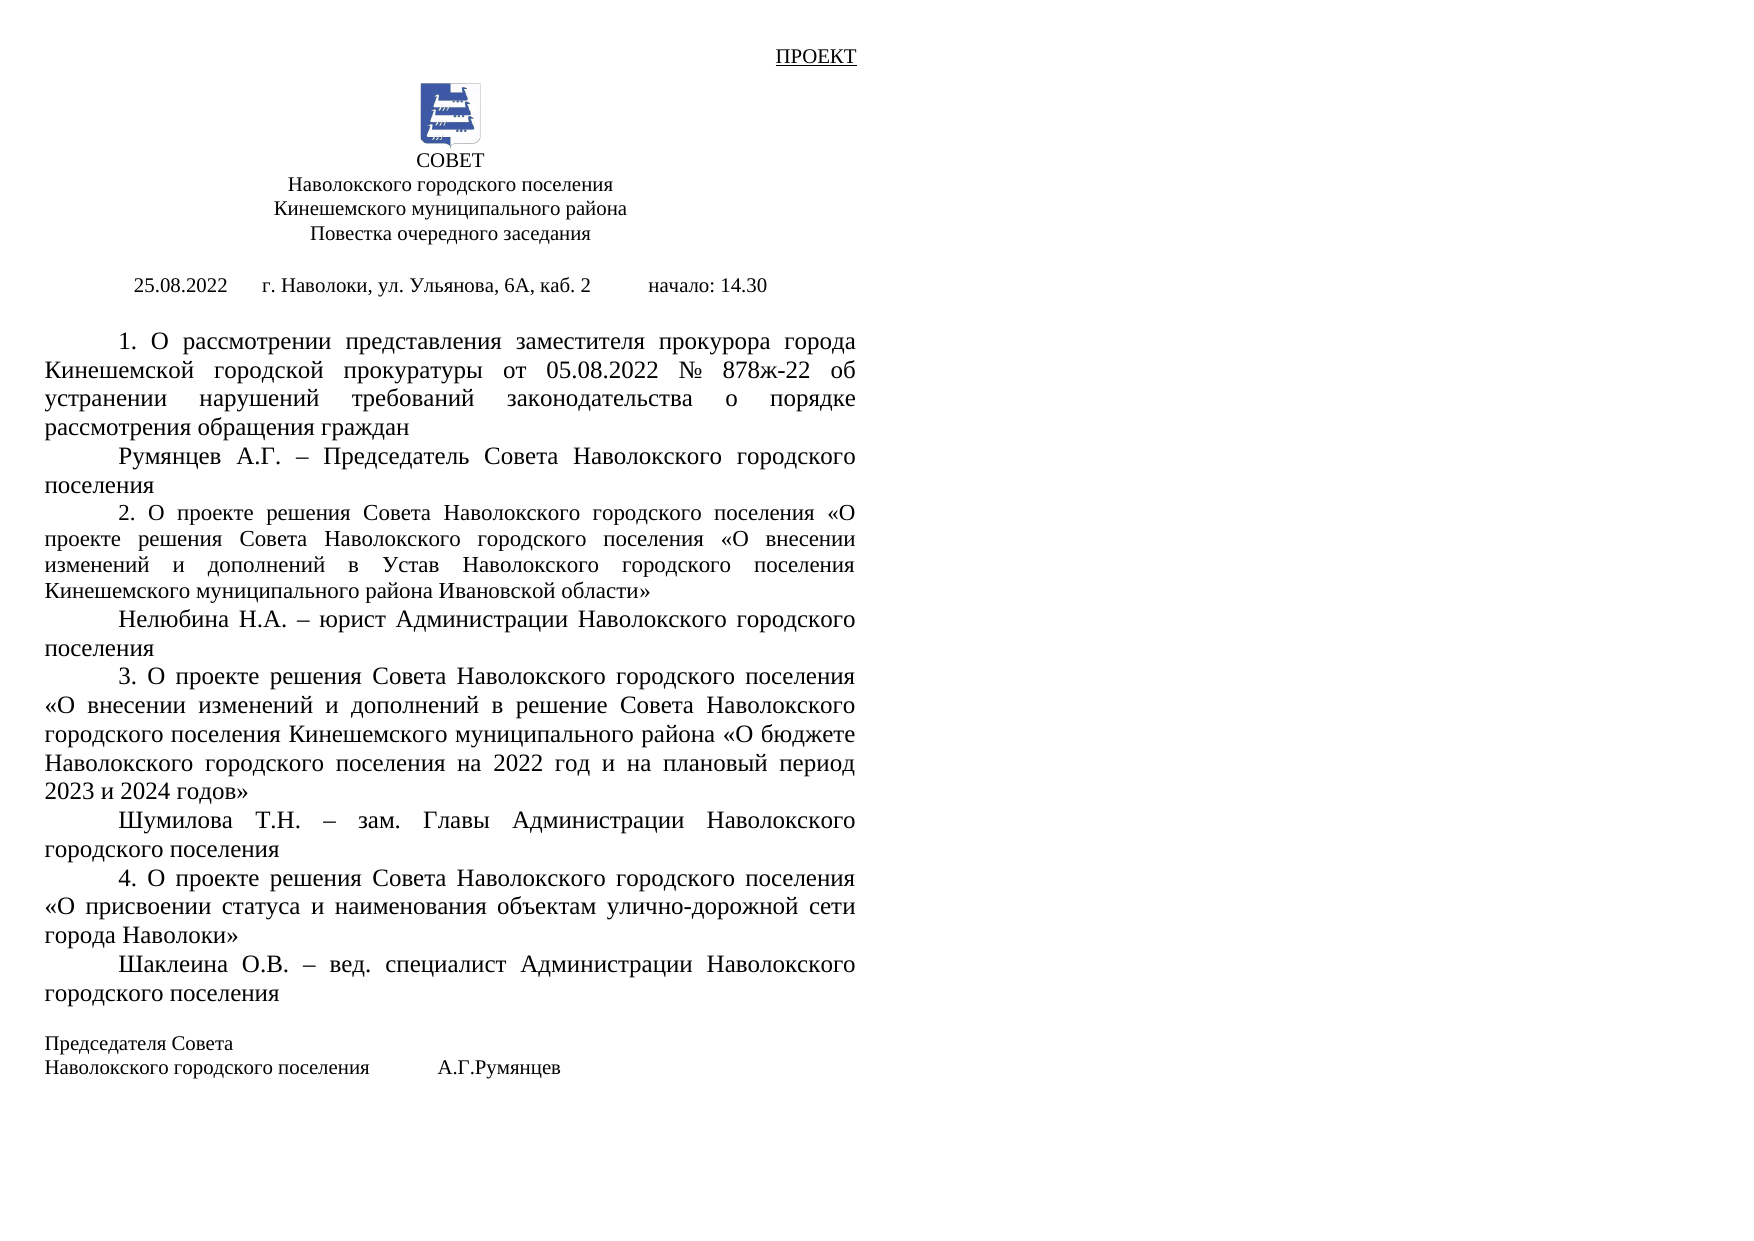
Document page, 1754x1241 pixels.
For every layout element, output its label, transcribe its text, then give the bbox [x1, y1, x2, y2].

text 4. О проекте решения Совета Наволокского городского поселения «О присвоении статуса и наименования объектам улично-дорожной сети города Наволоки» [44, 863, 856, 949]
text Шумилова Т.Н. – зам. Главы Администрации Наволокского городского поселения [44, 805, 856, 863]
text СОВЕТ [44, 148, 856, 172]
text ПРОЕКТ [44, 44, 856, 68]
list г. Наволоки, ул. Ульянова, 6А, каб. 2 начало: 14.30 [44, 273, 856, 297]
text Шаклеина О.В. – вед. специалист Администрации Наволокского городского поселения [44, 949, 856, 1006]
text Наволокского городского поселения А.Г.Румянцев [44, 1054, 856, 1079]
text 3. О проекте решения Совета Наволокского городского поселения «О внесении изменений и дополнений в решение Совета Наволокского городского поселения Кинешемского муниципального района «О бюджете Наволокского городского поселения на 2022 год и на плановый период 2023 и 2024 годов» [44, 661, 856, 805]
text 1. О рассмотрении представления заместителя прокурора города Кинешемской городской прокуратуры от 05.08.2022 № 878ж-22 об устранении нарушений требований законодательства о порядке рассмотрения обращения граждан [44, 326, 856, 441]
text Кинешемского муниципального района [44, 196, 856, 220]
text Председателя Совета [44, 1031, 856, 1054]
text Нелюбина Н.А. – юрист Администрации Наволокского городского поселения [44, 604, 856, 661]
text 2. О проекте решения Совета Наволокского городского поселения «О проекте решения Совета Наволокского городского поселения «О внесении изменений и дополнений в Устав Наволокского городского поселения Кинешемского муниципального района Ивановской области» [44, 498, 856, 604]
text Повестка очередного заседания [44, 220, 856, 244]
text Румянцев А.Г. – Председатель Совета Наволокского городского поселения [44, 441, 856, 498]
picture [417, 68, 484, 149]
text Наволокского городского поселения [44, 172, 856, 196]
